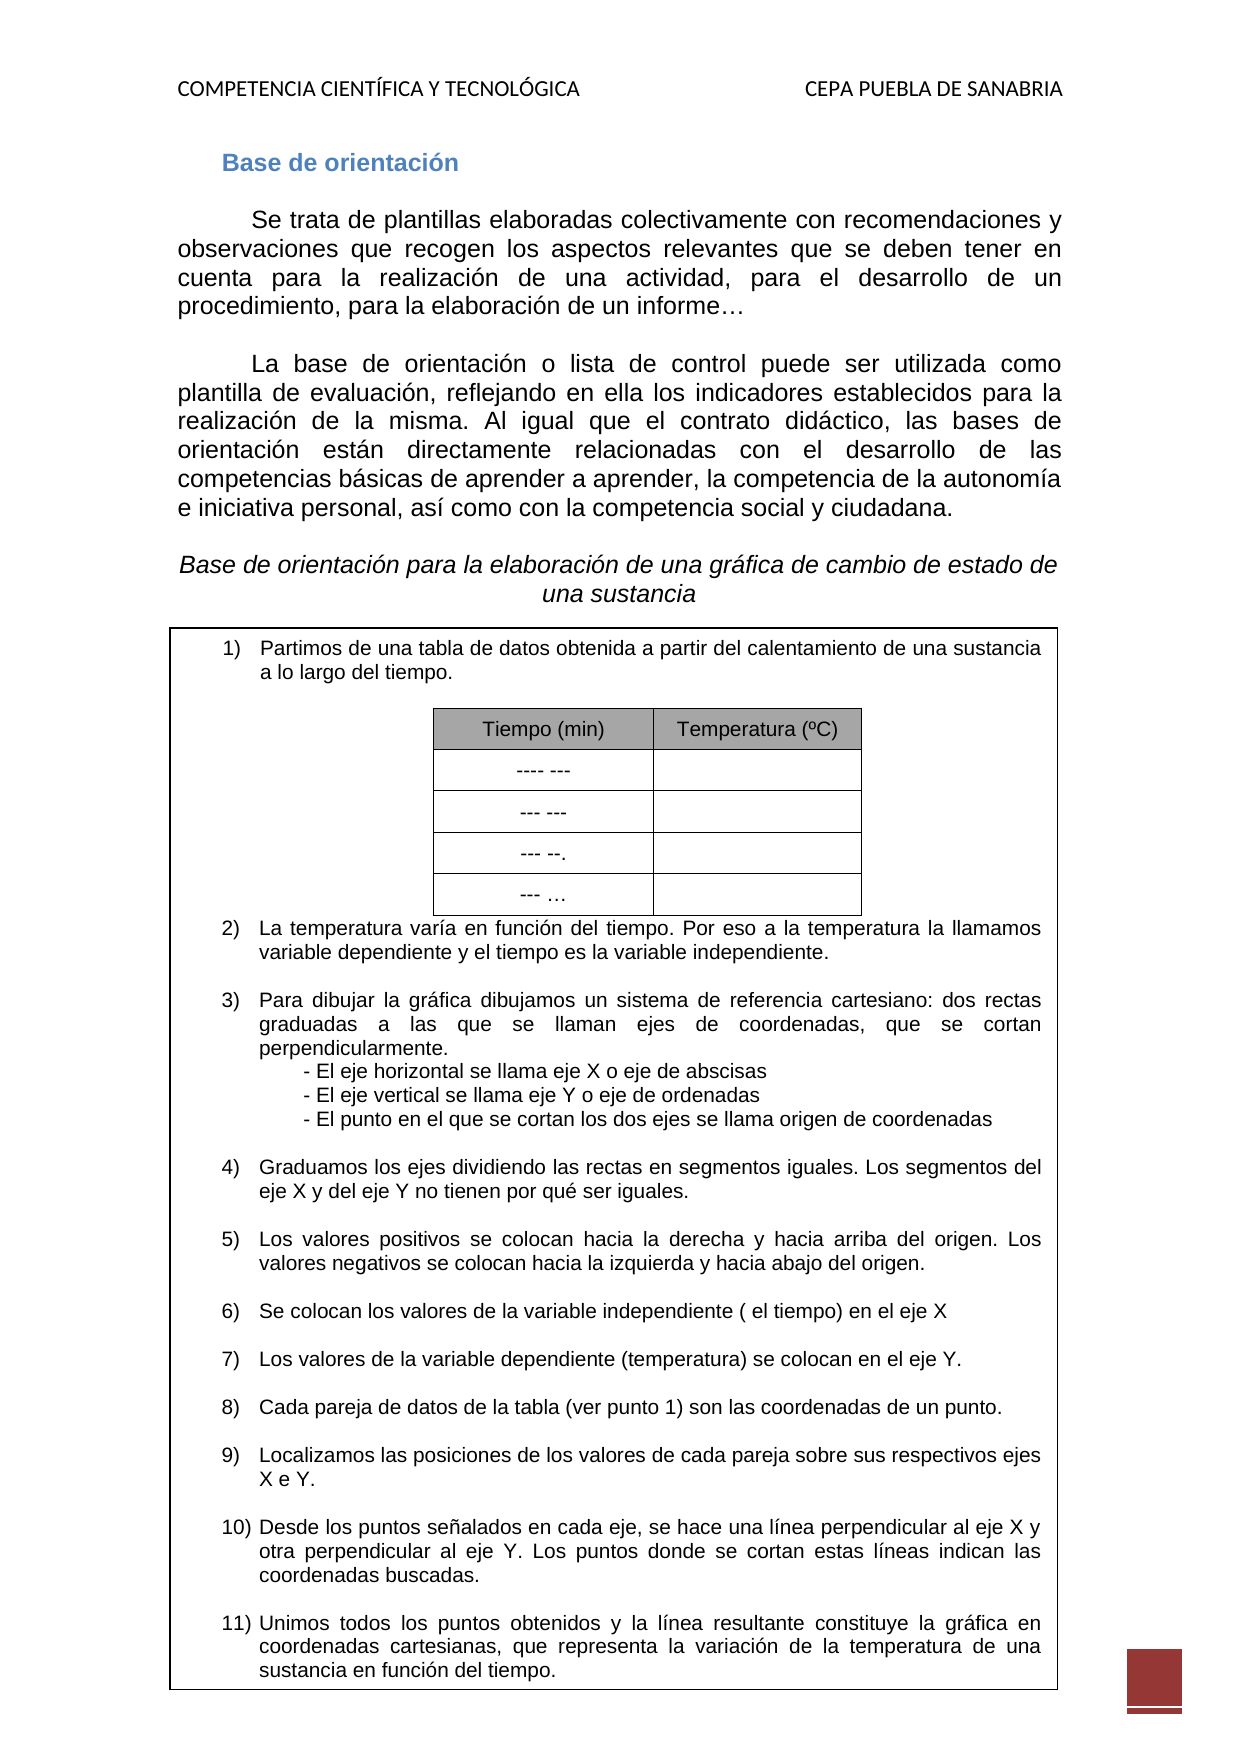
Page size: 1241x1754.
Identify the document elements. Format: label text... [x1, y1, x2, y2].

text La base de orientación o lista de control puede ser utilizada como plantilla de evaluación, reflejando en ella los indicadores establecidos para la realización de la misma. Al igual que el contrato didáctico, las bases de orientación están directamente relacionadas con el desarrollo de las competencias básicas de aprender a aprender, la competencia de la autonomía e iniciativa personal, así como con la competencia social y ciudadana. [177, 349, 1063, 521]
subtitle Base de orientación [222, 148, 1063, 176]
list Base de orientación para la elaboración de una gráfica de cambio de estado de una sustancia [177, 550, 1063, 608]
text Se trata de plantillas elaboradas colectivamente con recomendaciones y observaciones que recogen los aspectos relevantes que se deben tener en cuenta para la realización de una actividad, para el desarrollo de un procedimiento, para la elaboración de un informe… [177, 205, 1063, 320]
